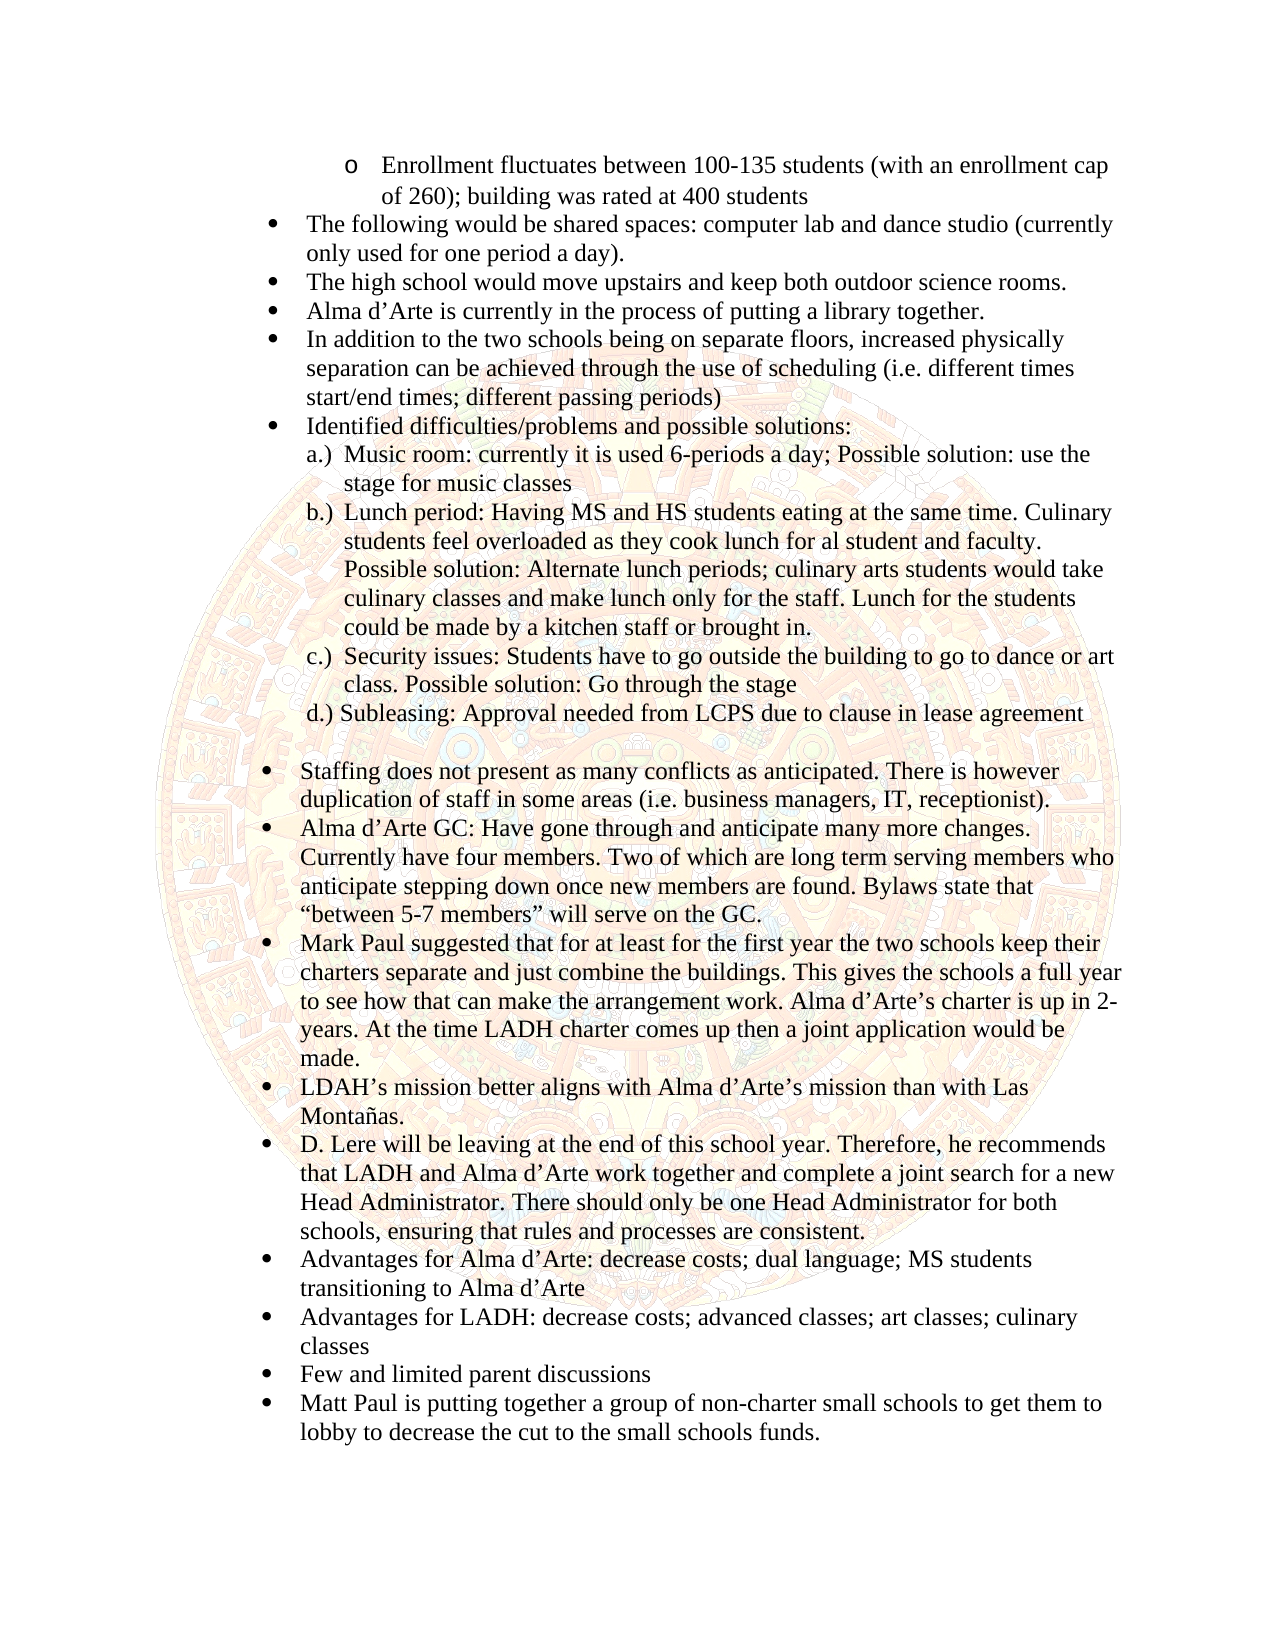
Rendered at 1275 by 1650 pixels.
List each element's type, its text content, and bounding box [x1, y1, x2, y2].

list Music room: currently it is used 6-periods a day; Possible solution: use the stage for music classes [306, 439, 1125, 497]
list Few and limited parent discussions [262, 1359, 1125, 1388]
list Identified difficulties/problems and possible solutions: [269, 411, 1125, 439]
list Lunch period: Having MS and HS students eating at the same time. Culinary students feel overloaded as they cook lunch for al student and faculty. Possible solution: Alternate lunch periods; culinary arts students would take culinary classes and make lunch only for the staff. Lunch for the students could be made by a kitchen staff or brought in. [306, 497, 1125, 641]
list Enrollment fluctuates between 100-135 students (with an enrollment cap of 260); building was rated at 400 students [344, 150, 1125, 209]
list Alma d’Arte GC: Have gone through and anticipate many more changes. Currently have four members. Two of which are long term serving members who anticipate stepping down once new members are found. Bylaws state that “between 5-7 members” will serve on the GC. [262, 813, 1125, 928]
list D. Lere will be leaving at the end of this school year. Therefore, he recommends that LADH and Alma d’Arte work together and complete a joint search for a new Head Administrator. There should only be one Head Administrator for both schools, ensuring that rules and processes are consistent. [262, 1129, 1125, 1244]
text d.) Subleasing: Approval needed from LCPS due to clause in lease agreement [231, 698, 1125, 727]
list Staffing does not present as many conflicts as anticipated. There is however duplication of staff in some areas (i.e. business managers, IT, receptionist). [262, 756, 1125, 813]
list The high school would move upstairs and keep both outdoor science rooms. [269, 267, 1125, 296]
list In addition to the two schools being on separate floors, increased physically separation can be achieved through the use of scheduling (i.e. different times start/end times; different passing periods) [269, 324, 1125, 411]
list Alma d’Arte is currently in the process of putting a library together. [269, 296, 1125, 324]
list Security issues: Students have to go outside the building to go to dance or art class. Possible solution: Go through the stage [306, 641, 1125, 698]
list LDAH’s mission better aligns with Alma d’Arte’s mission than with Las Montañas. [262, 1072, 1125, 1129]
list Matt Paul is putting together a group of non-charter small schools to get them to lobby to decrease the cut to the small schools funds. [262, 1388, 1125, 1446]
list Advantages for Alma d’Arte: decrease costs; dual language; MS students transitioning to Alma d’Arte [262, 1244, 1125, 1302]
list Mark Paul suggested that for at least for the first year the two schools keep their charters separate and just combine the buildings. This gives the schools a full year to see how that can make the arrangement work. Alma d’Arte’s charter is up in 2-years. At the time LADH charter comes up then a joint application would be made. [262, 928, 1125, 1072]
list The following would be shared spaces: computer lab and dance studio (currently only used for one period a day). [269, 209, 1125, 267]
list Advantages for LADH: decrease costs; advanced classes; art classes; culinary classes [262, 1302, 1125, 1359]
